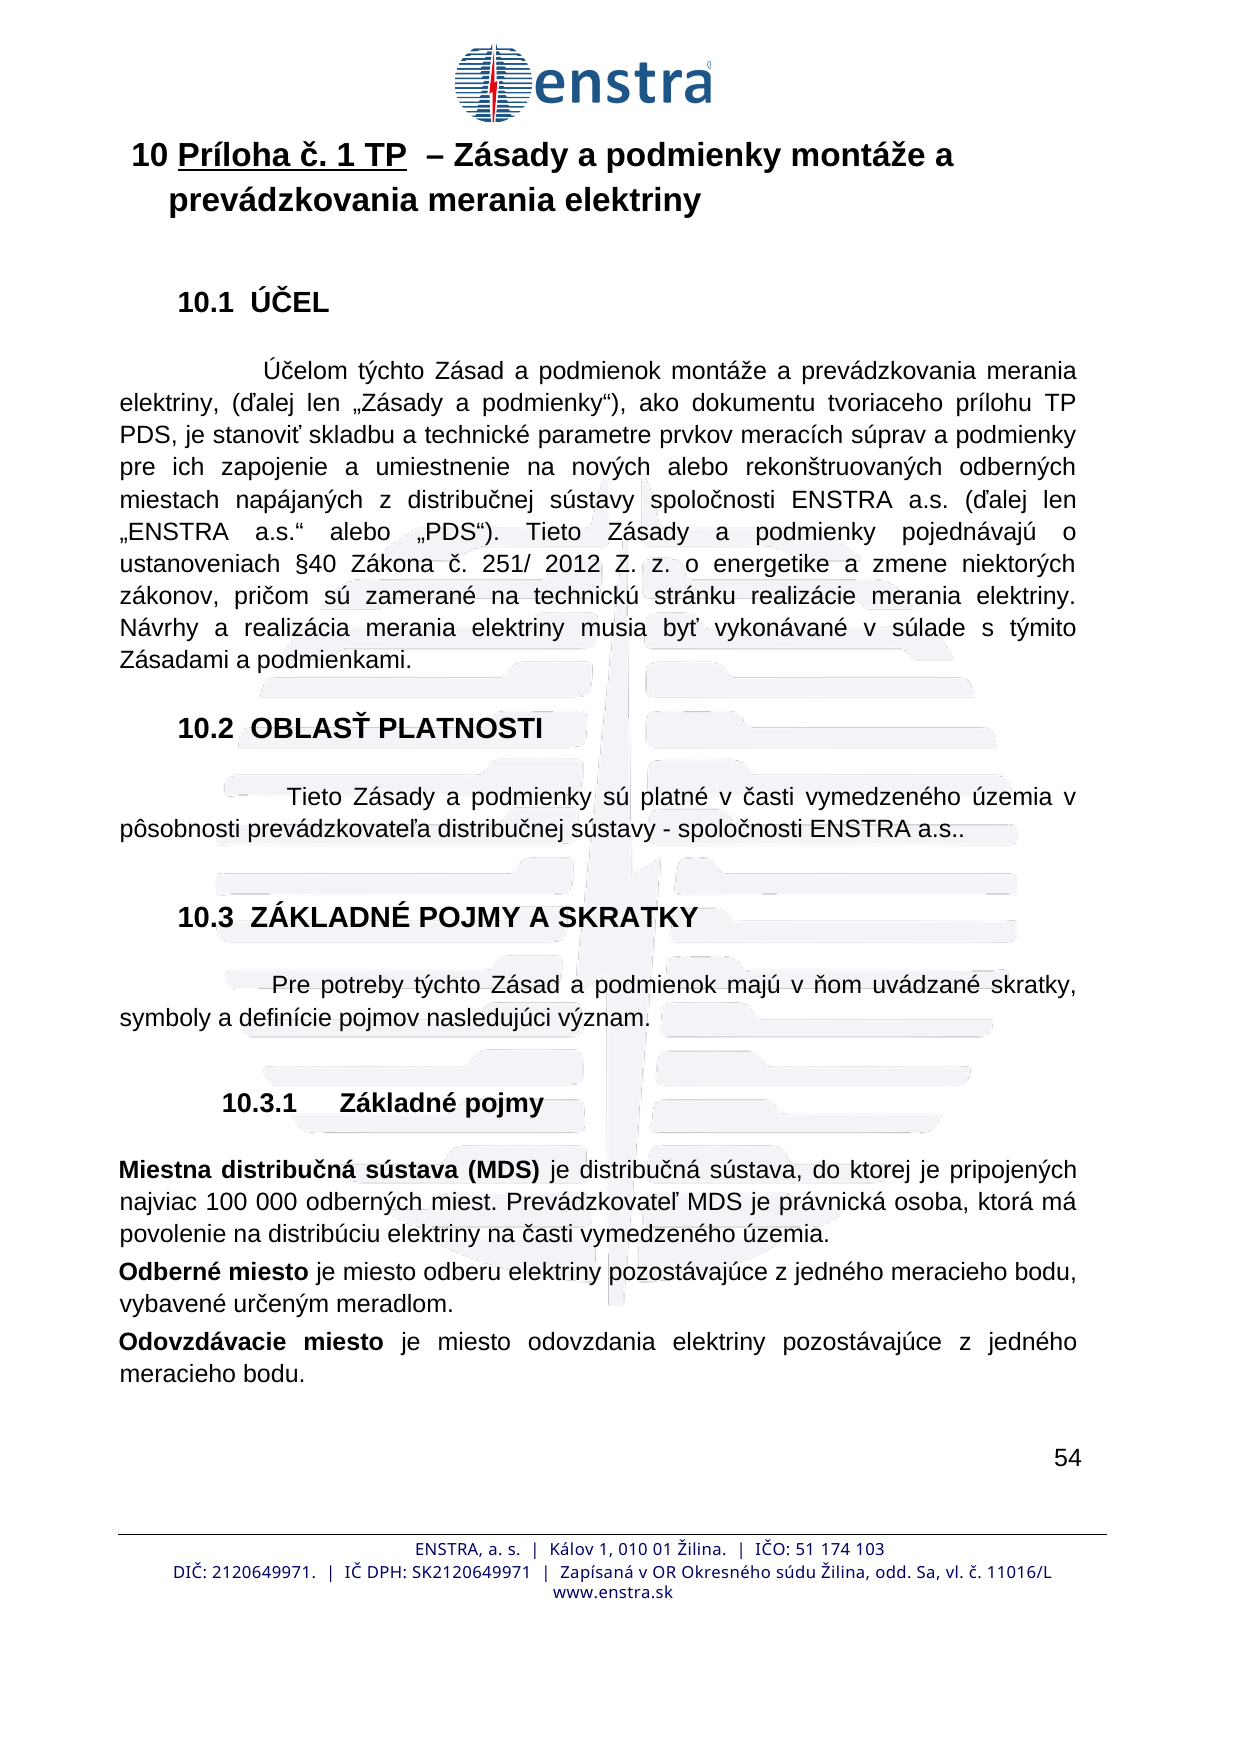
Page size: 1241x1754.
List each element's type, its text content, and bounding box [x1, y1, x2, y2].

text Pre potreby týchto Zásad a podmienok majú v ňom uvádzané skratky, symboly a definície pojmov nasledujúci význam. [118, 970, 1078, 1031]
text Odberné miesto je miesto odberu elektriny pozostávajúce z jedného meracieho bodu, vybavené určeným meradlom. [118, 1256, 1078, 1317]
subtitle 10 Príloha č. 1 TP – Zásady a podmienky montáže a [131, 135, 1107, 174]
subtitle prevádzkovania merania elektriny [131, 180, 1107, 218]
text Miestna distribučná sústava (MDS) je distribučná sústava, do ktorej je pripojených najviac 100 000 odberných miest. Prevádzkovateľ MDS je právnická osoba, ktorá má povolenie na distribúciu elektriny na časti vymedzeného územia. [118, 1154, 1078, 1248]
subtitle 10.3.1 Základné pojmy [222, 1087, 1100, 1118]
subtitle 10.3 ZÁKLADNÉ POJMY A SKRATKY [177, 900, 1107, 933]
picture [454, 43, 711, 122]
subtitle 10.2 OBLASŤ PLATNOSTI [177, 711, 1107, 744]
text Tieto Zásady a podmienky sú platné v časti vymedzeného územia v pôsobnosti prevádzkovateľa distribučnej sústavy - spoločnosti ENSTRA a.s.. [118, 782, 1078, 843]
text Účelom týchto Zásad a podmienok montáže a prevádzkovania merania elektriny, (ďalej len „Zásady a podmienky“), ako dokumentu tvoriaceho prílohu TP PDS, je stanoviť skladbu a technické parametre prvkov meracích súprav a podmienky pre ich zapojenie a umiestnenie na nových alebo rekonštruovaných odberných miestach napájaných z distribučnej sústavy spoločnosti ENSTRA a.s. (ďalej len „ENSTRA a.s.“ alebo „PDS“). Tieto Zásady a podmienky pojednávajú o ustanoveniach §40 Zákona č. 251/ 2012 Z. z. o energetike a zmene niektorých zákonov, pričom sú zamerané na technickú stránku realizácie merania elektriny. Návrhy a realizácia merania elektriny musia byť vykonávané v súlade s týmito Zásadami a podmienkami. [118, 356, 1078, 674]
text Odovzdávacie miesto je miesto odovzdania elektriny pozostávajúce z jedného meracieho bodu. [118, 1327, 1078, 1387]
subtitle 10.1 ÚČEL [177, 285, 1107, 319]
